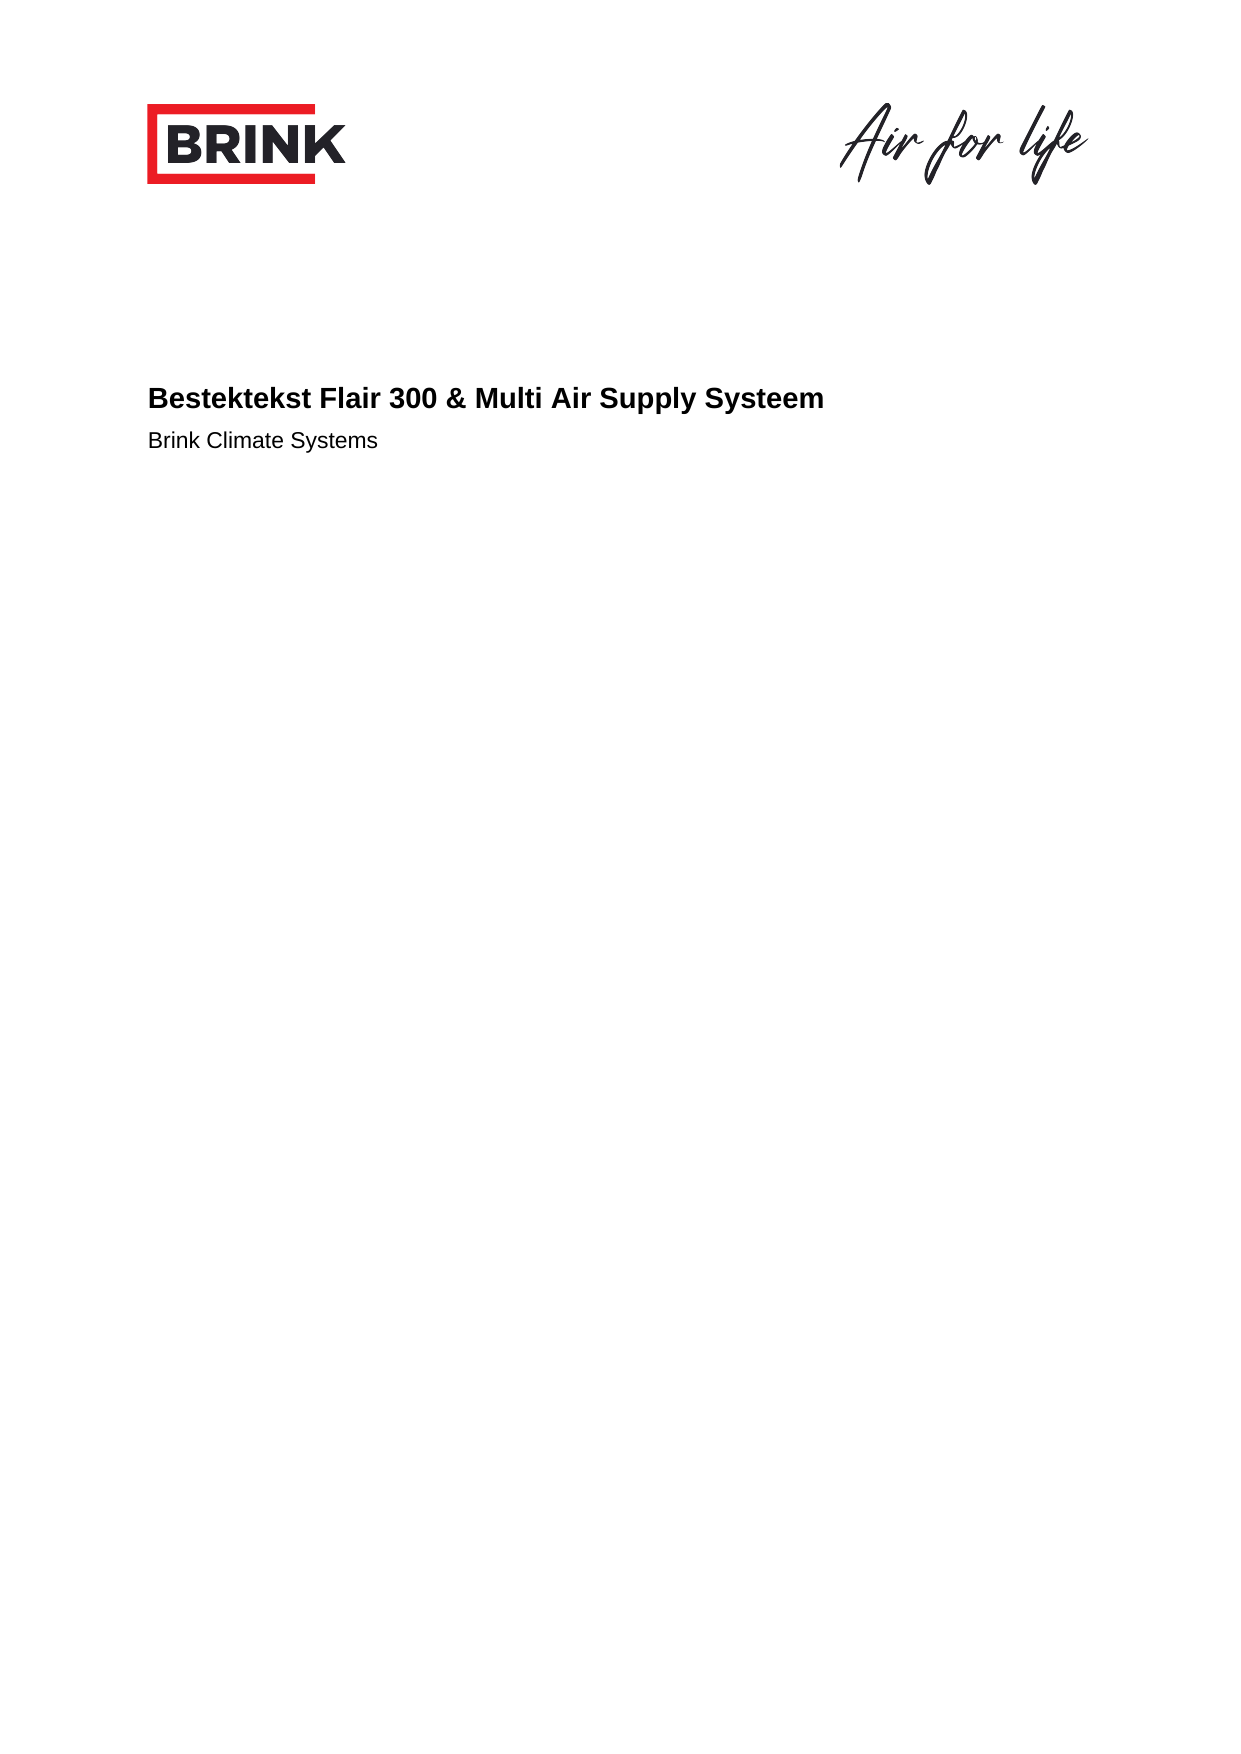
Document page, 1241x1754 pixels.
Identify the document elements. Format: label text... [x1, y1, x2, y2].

picture [147, 104, 346, 184]
picture [839, 103, 1089, 185]
text Bestektekst Flair 300 & Multi Air Supply Systeem [148, 381, 1092, 414]
text Brink Climate Systems [148, 427, 1092, 453]
